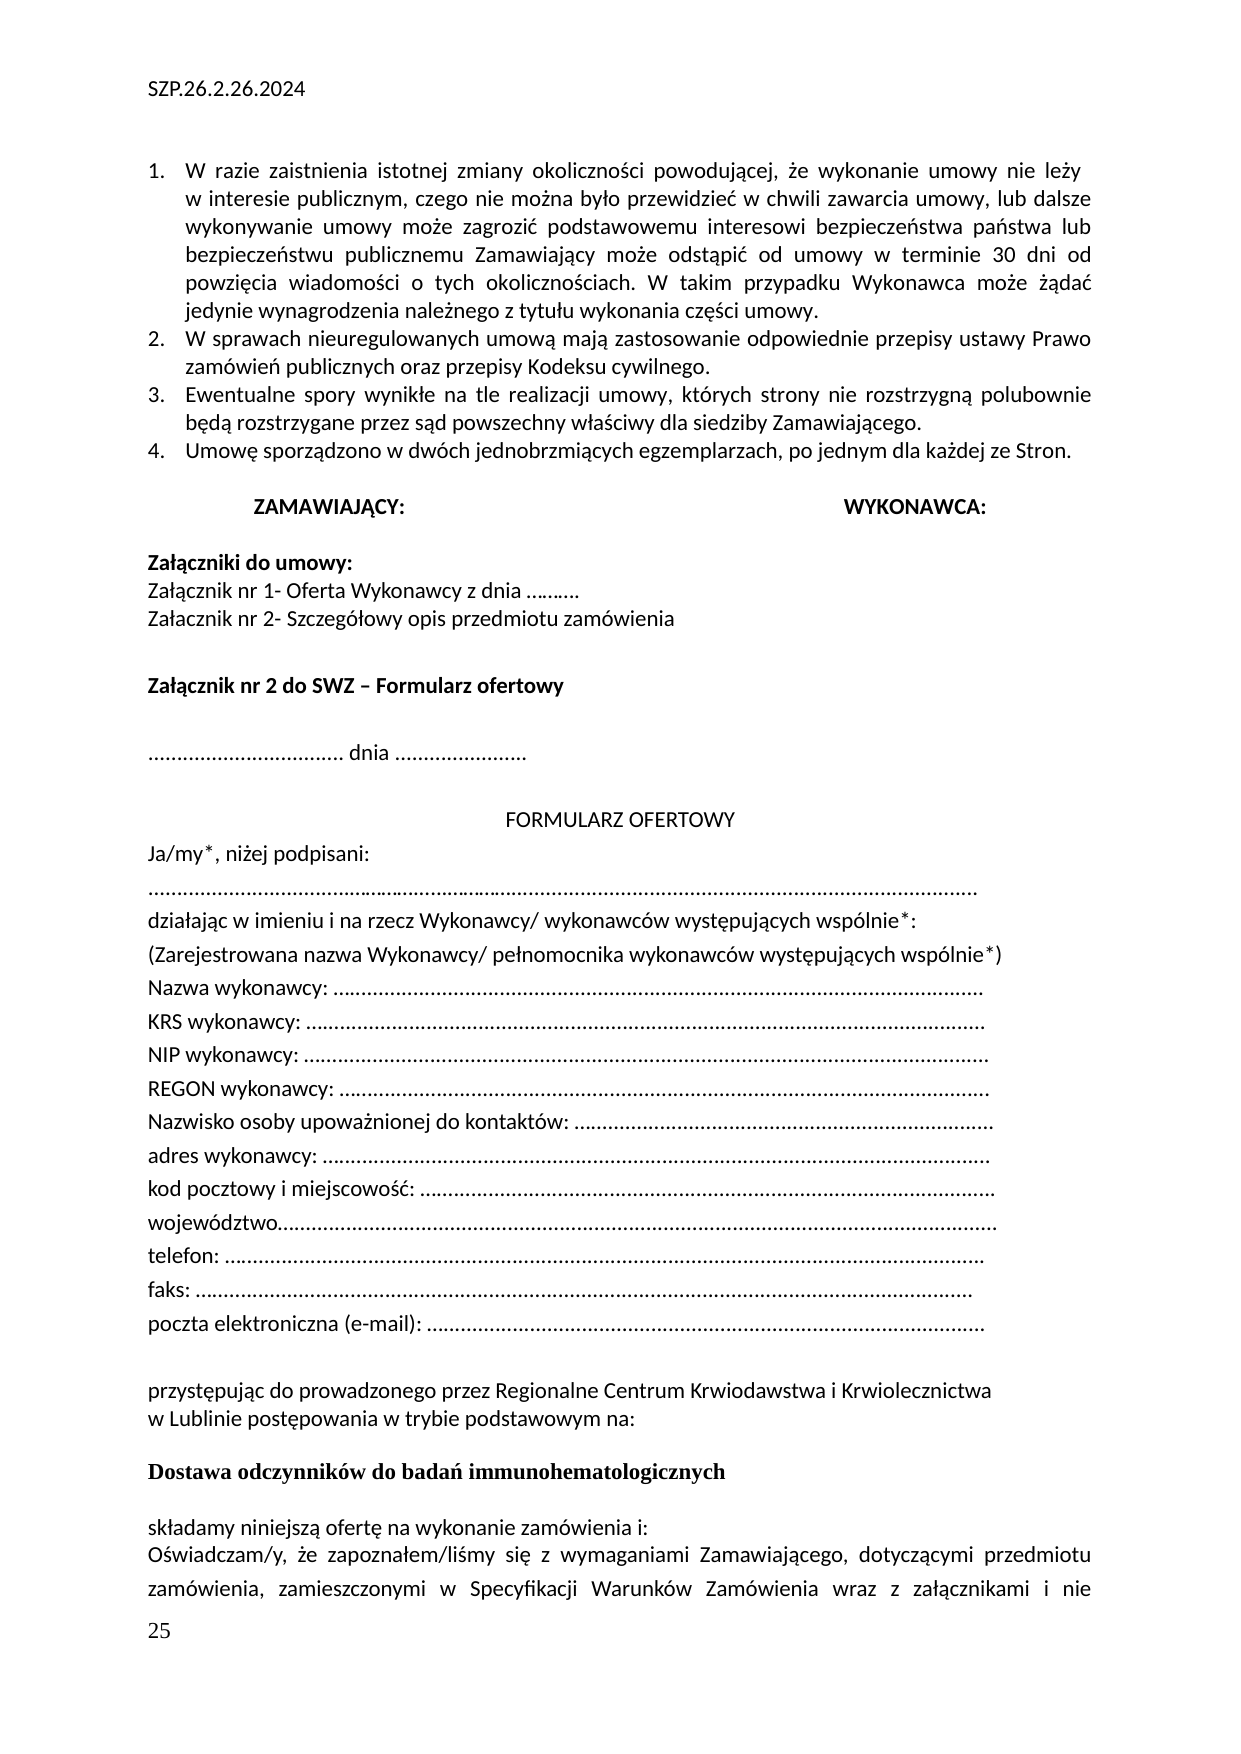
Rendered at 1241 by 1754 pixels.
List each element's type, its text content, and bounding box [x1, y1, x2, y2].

text działając w imieniu i na rzecz Wykonawcy/ wykonawców występujących wspólnie*: [148, 906, 1093, 934]
list W sprawach nieuregulowanych umową mają zastosowanie odpowiednie przepisy ustawy Prawo zamówień publicznych oraz przepisy Kodeksu cywilnego. [148, 324, 1093, 380]
text Załacznik nr 2- Szczegółowy opis przedmiotu zamówienia [148, 604, 1093, 632]
text składamy niniejszą ofertę na wykonanie zamówienia i: [148, 1513, 1093, 1541]
text województwo….......................................................................................................................... [148, 1208, 1093, 1236]
list W razie zaistnienia istotnej zmiany okoliczności powodującej, że wykonanie umowy nie leży w interesie publicznym, czego nie można było przewidzieć w chwili zawarcia umowy, lub dalsze wykonywanie umowy może zagrozić podstawowemu interesowi bezpieczeństwa państwa lub bezpieczeństwu publicznemu Zamawiający może odstąpić od umowy w terminie 30 dni od powzięcia wiadomości o tych okolicznościach. W takim przypadku Wykonawca może żądać jedynie wynagrodzenia należnego z tytułu wykonania części umowy. [148, 156, 1093, 324]
text FORMULARZ OFERTOWY [148, 806, 1093, 834]
text Załącznik nr 2 do SWZ – Formularz ofertowy [148, 671, 1093, 699]
text poczta elektroniczna (e-mail): ….............................................................................................. [148, 1309, 1093, 1337]
text Załączniki do umowy: [148, 548, 1093, 576]
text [148, 1541, 1093, 1602]
text Załącznik nr 1- Oferta Wykonawcy z dnia ………. [148, 576, 1093, 604]
text w Lublinie postępowania w trybie podstawowym na: [148, 1404, 1093, 1432]
text Nazwa wykonawcy: ….............................................................................................................. [148, 973, 1093, 1001]
text Nazwisko osoby upoważnionej do kontaktów: …...................................................................... [148, 1107, 1093, 1136]
text adres wykonawcy: …................................................................................................................. [148, 1141, 1093, 1169]
text przystępując do prowadzonego przez Regionalne Centrum Krwiodawstwa i Krwiolecznictwa [148, 1376, 1093, 1404]
text ZAMAWIAJĄCY: WYKONAWCA: [148, 492, 1093, 520]
text telefon: …................................................................................................................................. [148, 1242, 1093, 1270]
list Umowę sporządzono w dwóch jednobrzmiących egzemplarzach, po jednym dla każdej ze Stron. [148, 436, 1093, 464]
list Dostawa odczynników do badań immunohematologicznych [148, 1458, 1093, 1484]
text Ja/my*, niżej podpisani: [148, 839, 1093, 867]
text .................................. dnia ....................... [148, 738, 1093, 767]
text NIP wykonawcy: ….................................................................................................................... [148, 1040, 1093, 1068]
text ...................................…………......…………................................................................................. [148, 873, 1093, 901]
list Ewentualne spory wynikłe na tle realizacji umowy, których strony nie rozstrzygną polubownie będą rozstrzygane przez sąd powszechny właściwy dla siedziby Zamawiającego. [148, 380, 1093, 436]
text KRS wykonawcy: …................................................................................................................... [148, 1007, 1093, 1035]
text kod pocztowy i miejscowość: …................................................................................................. [148, 1174, 1093, 1203]
text faks: ….................................................................................................................................... [148, 1275, 1093, 1303]
text (Zarejestrowana nazwa Wykonawcy/ pełnomocnika wykonawców występujących wspólnie*) [148, 940, 1093, 968]
text REGON wykonawcy: ….............................................................................................................. [148, 1074, 1093, 1102]
